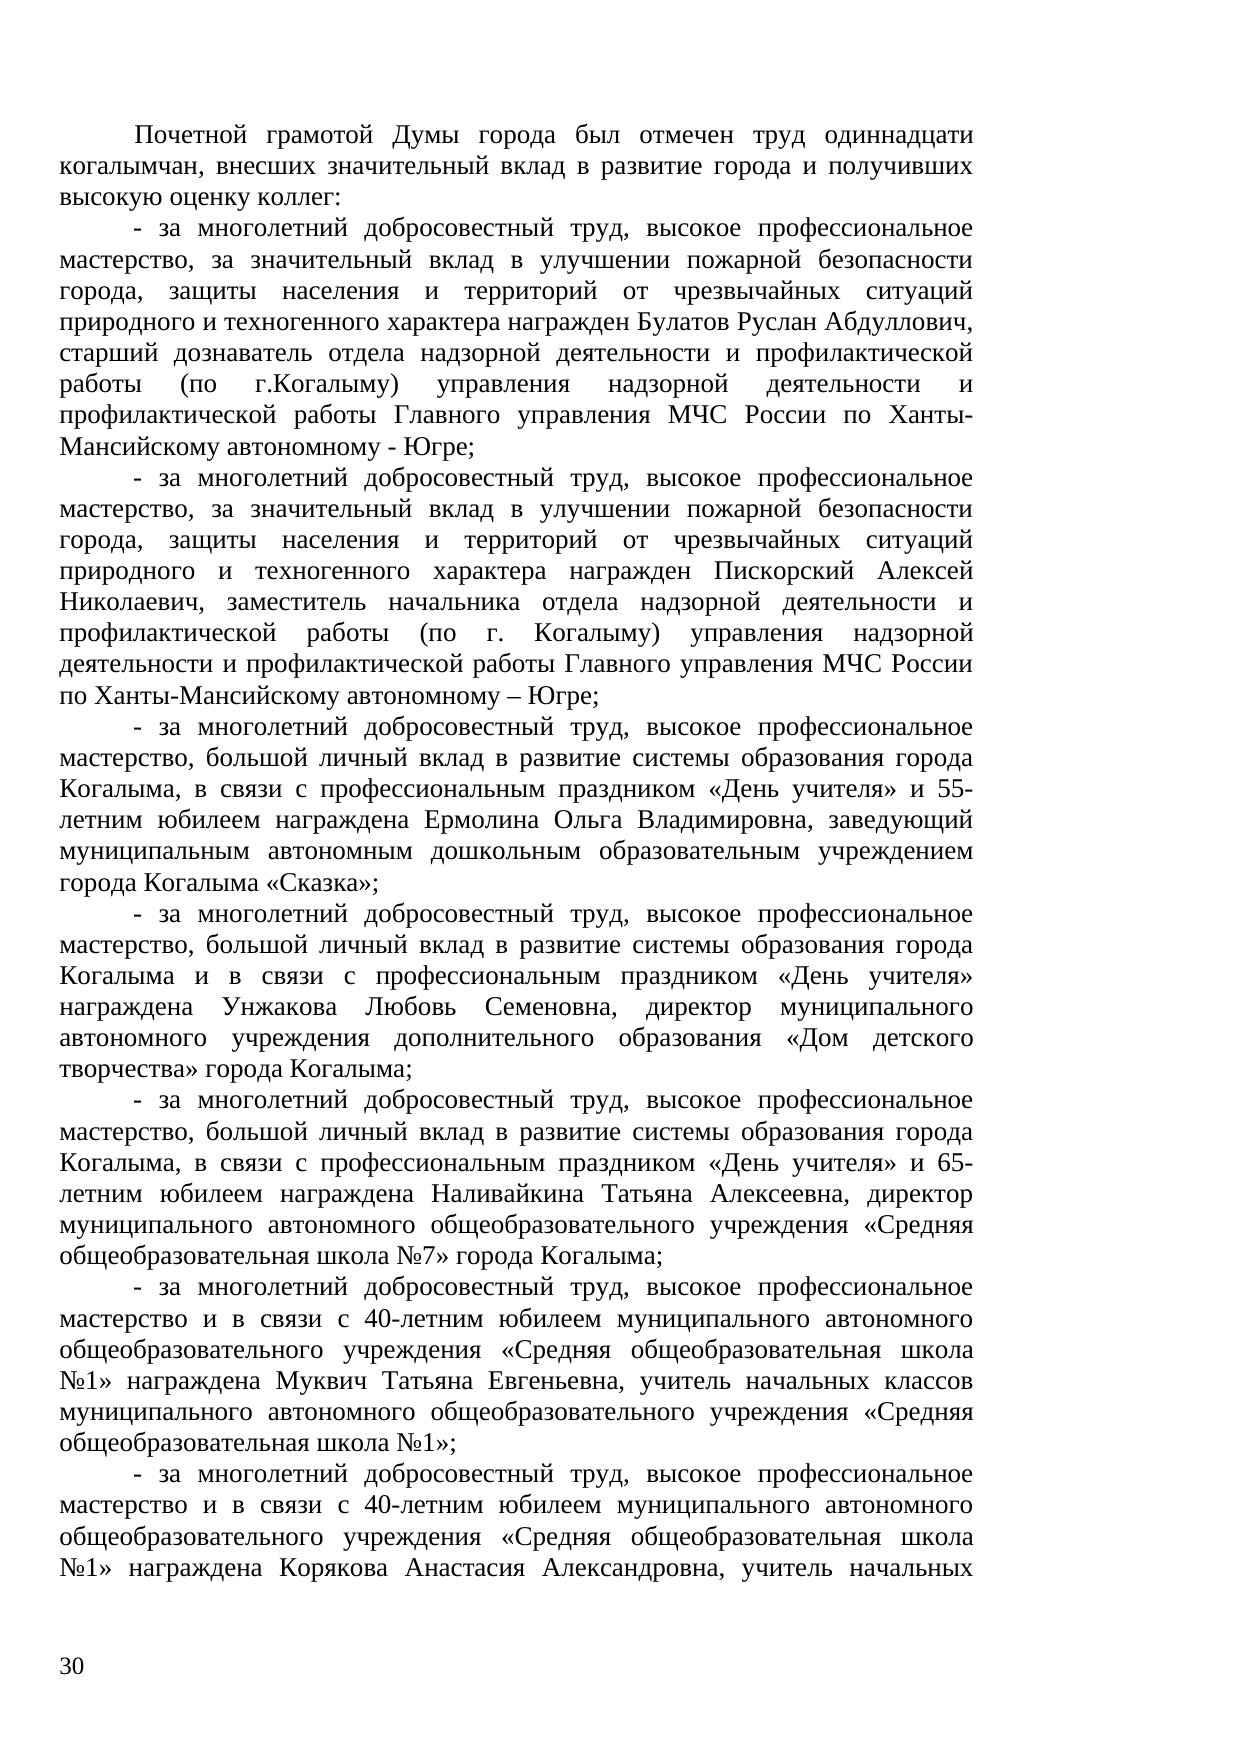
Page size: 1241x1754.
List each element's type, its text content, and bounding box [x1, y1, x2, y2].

text - за многолетний добросовестный труд, высокое профессиональное мастерство, большой личный вклад в развитие системы образования города Когалыма, в связи с профессиональным праздником «День учителя» и 55-летним юбилеем награждена Ермолина Ольга Владимировна, заведующий муниципальным автономным дошкольным образовательным учреждением города Когалыма «Сказка»; [59, 710, 974, 897]
text - за многолетний добросовестный труд, высокое профессиональное мастерство, большой личный вклад в развитие системы образования города Когалыма, в связи с профессиональным праздником «День учителя» и 65-летним юбилеем награждена Наливайкина Татьяна Алексеевна, директор муниципального автономного общеобразовательного учреждения «Средняя общеобразовательная школа №7» города Когалыма; [59, 1084, 974, 1271]
text Почетной грамотой Думы города был отмечен труд одиннадцати когалымчан, внесших значительный вклад в развитие города и получивших высокую оценку коллег: [59, 118, 974, 212]
text - за многолетний добросовестный труд, высокое профессиональное мастерство, за значительный вклад в улучшении пожарной безопасности города, защиты населения и территорий от чрезвычайных ситуаций природного и техногенного характера награжден Булатов Руслан Абдуллович, старший дознаватель отдела надзорной деятельности и профилактической работы (по г.Когалыму) управления надзорной деятельности и профилактической работы Главного управления МЧС России по Ханты-Мансийскому автономному - Югре; [59, 212, 974, 461]
text - за многолетний добросовестный труд, высокое профессиональное мастерство, за значительный вклад в улучшении пожарной безопасности города, защиты населения и территорий от чрезвычайных ситуаций природного и техногенного характера награжден Пискорский Алексей Николаевич, заместитель начальника отдела надзорной деятельности и профилактической работы (по г. Когалыму) управления надзорной деятельности и профилактической работы Главного управления МЧС России по Ханты-Мансийскому автономному – Югре; [59, 461, 974, 710]
text - за многолетний добросовестный труд, высокое профессиональное мастерство, большой личный вклад в развитие системы образования города Когалыма и в связи с профессиональным праздником «День учителя» награждена Унжакова Любовь Семеновна, директор муниципального автономного учреждения дополнительного образования «Дом детского творчества» города Когалыма; [59, 897, 974, 1084]
text - за многолетний добросовестный труд, высокое профессиональное мастерство и в связи с 40-летним юбилеем муниципального автономного общеобразовательного учреждения «Средняя общеобразовательная школа №1» награждена Муквич Татьяна Евгеньевна, учитель начальных классов муниципального автономного общеобразовательного учреждения «Средняя общеобразовательная школа №1»; [59, 1271, 974, 1457]
